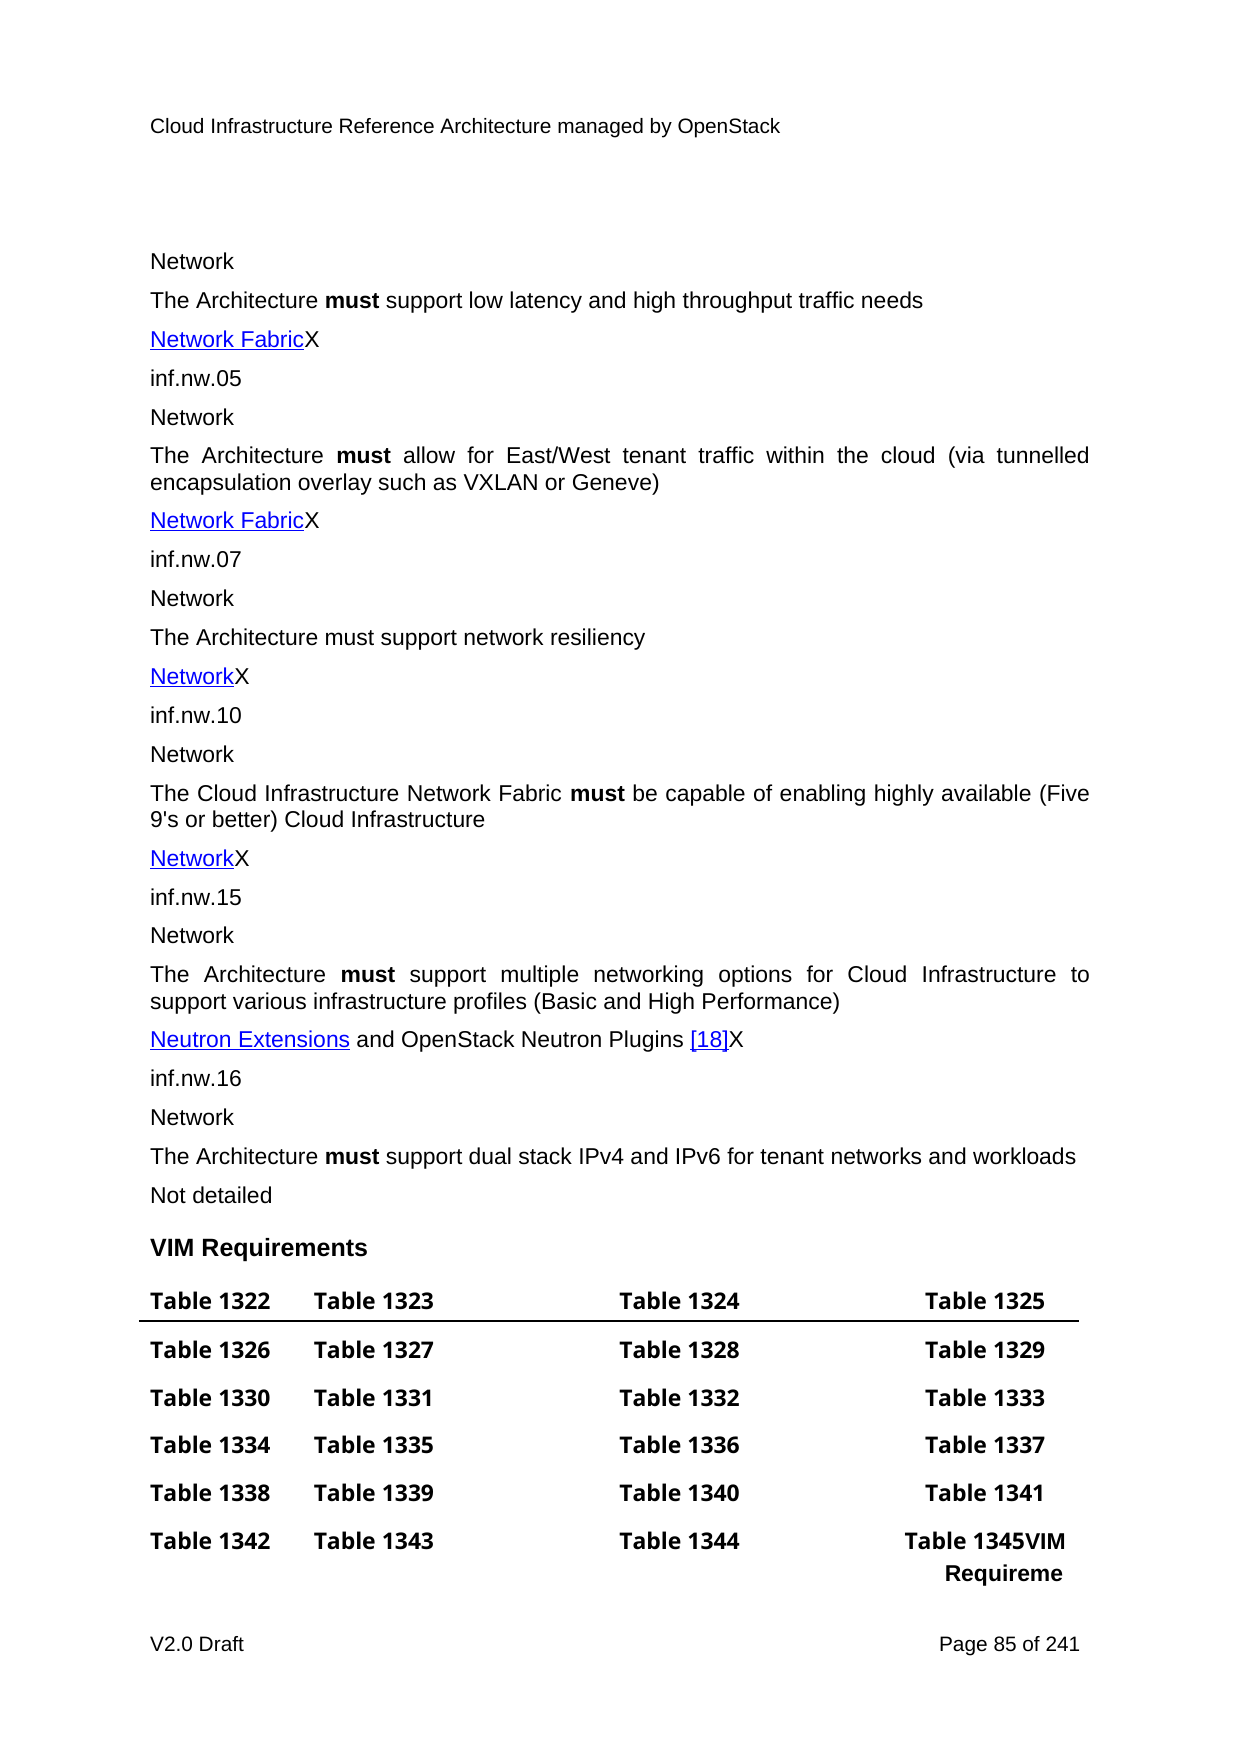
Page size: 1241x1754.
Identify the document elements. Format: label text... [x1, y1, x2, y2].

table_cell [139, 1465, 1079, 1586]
text VIM Requirements [902, 1429, 1068, 1461]
text VIM Requirements [902, 1334, 1068, 1365]
text VIM Requirements [291, 1382, 457, 1413]
text VIM Requirements [479, 1477, 879, 1508]
text VIM Requirements [150, 1429, 268, 1461]
text VIM Requirements [150, 1382, 268, 1413]
text VIM Requirements [902, 1524, 1068, 1586]
text VIM Requirements [291, 1477, 457, 1508]
text VIM Requirements [479, 1382, 879, 1413]
text VIM Requirements [479, 1524, 879, 1556]
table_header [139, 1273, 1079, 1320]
text VIM Requirements [150, 1524, 268, 1556]
subtitle VIM Requirements [150, 1233, 1090, 1262]
text VIM Requirements [150, 1285, 268, 1316]
text VIM Requirements [902, 1477, 1068, 1508]
text VIM Requirements [902, 1285, 1068, 1316]
text VIM Requirements [150, 1477, 268, 1508]
text VIM Requirements [291, 1524, 457, 1556]
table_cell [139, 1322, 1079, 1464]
text VIM Requirements [150, 1334, 268, 1365]
text VIM Requirements [291, 1334, 457, 1365]
text VIM Requirements [291, 1429, 457, 1461]
text VIM Requirements [479, 1429, 879, 1461]
text VIM Requirements [902, 1382, 1068, 1413]
text VIM Requirements [291, 1285, 457, 1316]
text VIM Requirements [479, 1334, 879, 1365]
text VIM Requirements [479, 1285, 879, 1316]
